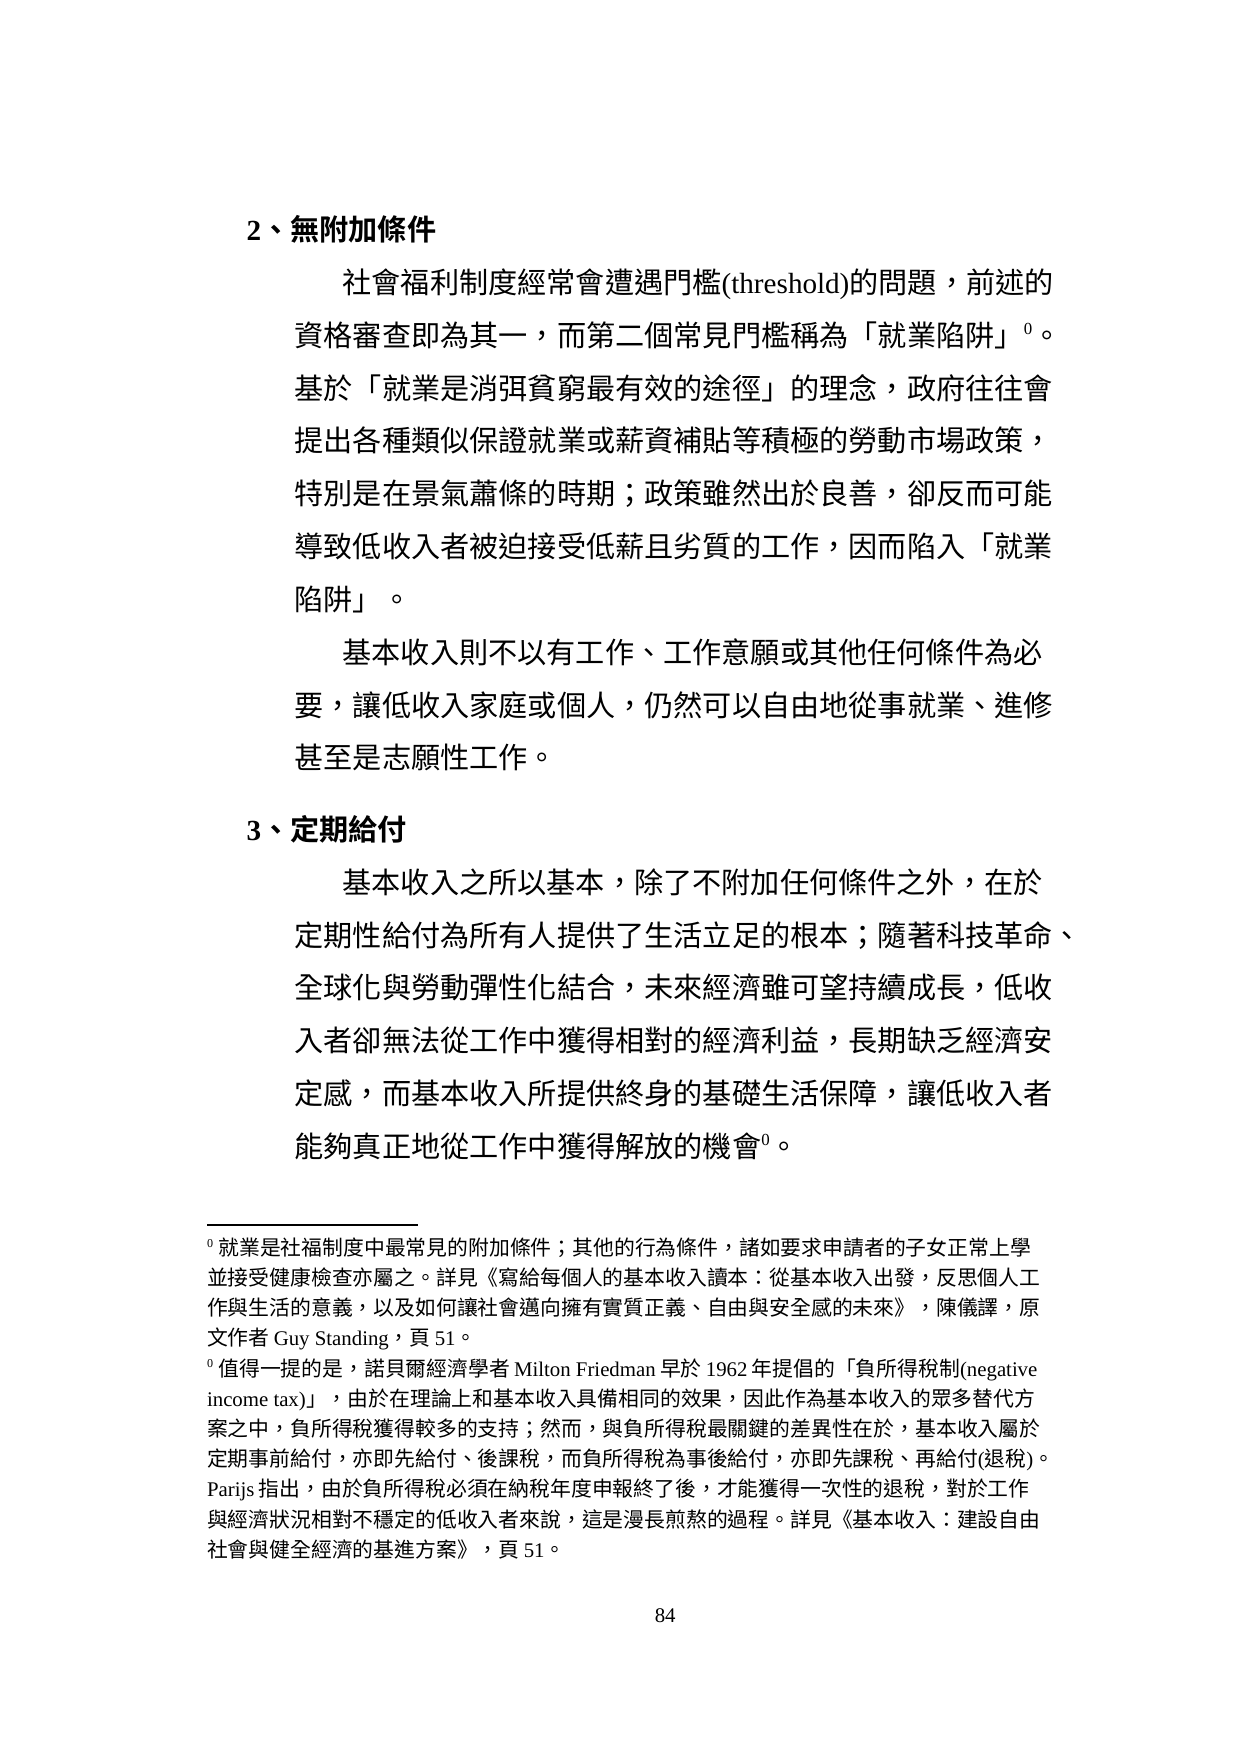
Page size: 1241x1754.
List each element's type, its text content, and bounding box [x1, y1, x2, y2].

text 2、無附加條件 [246, 207, 1063, 249]
text 3、定期給付 [246, 806, 1063, 849]
text 基本收入之所以基本，除了不附加任何條件之外，在於定期性給付為所有人提供了生活立足的根本；隨著科技革命、全球化與勞動彈性化結合，未來經濟雖可望持續成長，低收入者卻無法從工作中獲得相對的經濟利益，長期缺乏經濟安定感，而基本收入所提供終身的基礎生活保障，讓低收入者能夠真正地從工作中獲得解放的機會。 [284, 859, 1063, 1166]
text 社會福利制度經常會遭遇門檻(threshold)的問題，前述的資格審查即為其一，而第二個常見門檻稱為「就業陷阱」。基於「就業是消弭貧窮最有效的途徑」的理念，政府往往會提出各種類似保證就業或薪資補貼等積極的勞動市場政策，特別是在景氣蕭條的時期；政策雖然出於良善，卻反而可能導致低收入者被迫接受低薪且劣質的工作，因而陷入「就業陷阱」。 [284, 259, 1063, 619]
text 基本收入則不以有工作、工作意願或其他任何條件為必要，讓低收入家庭或個人，仍然可以自由地從事就業、進修甚至是志願性工作。 [284, 629, 1063, 777]
